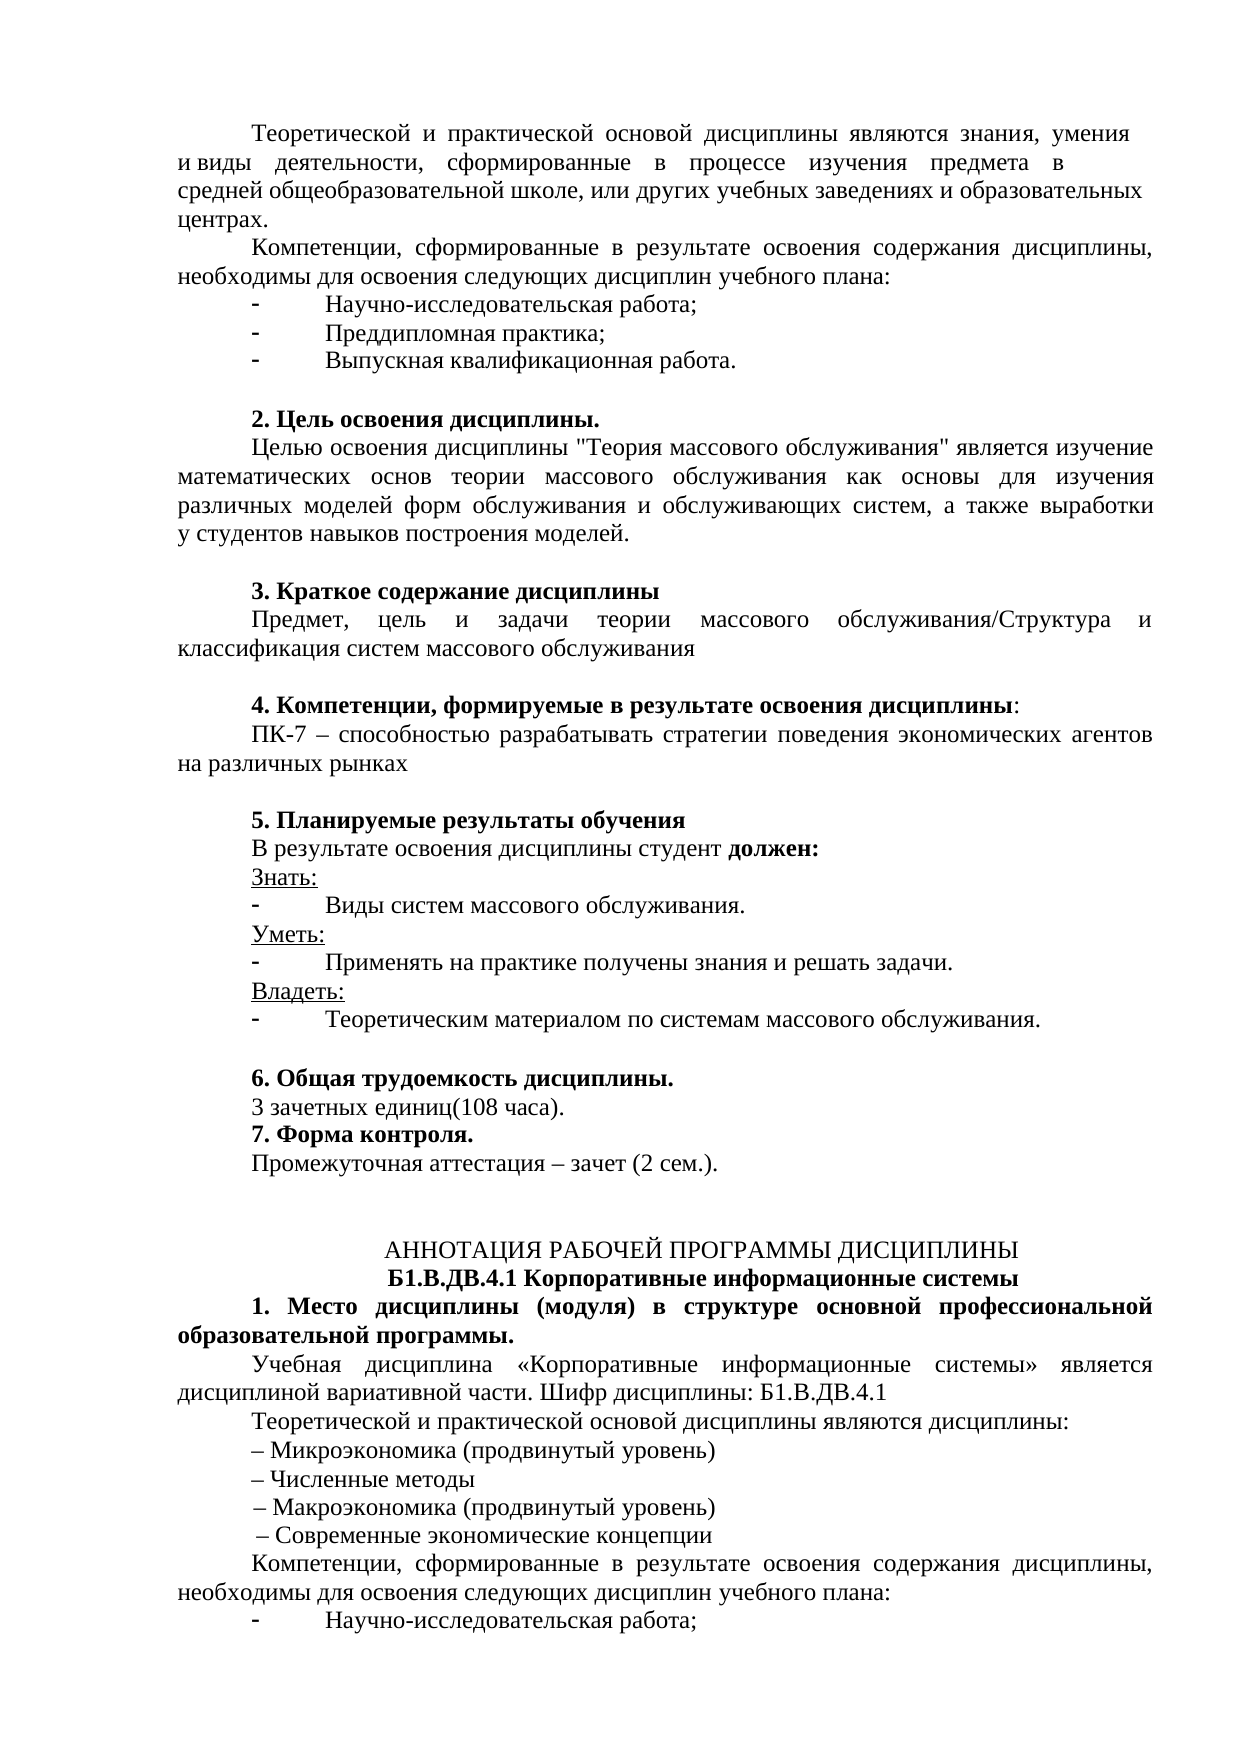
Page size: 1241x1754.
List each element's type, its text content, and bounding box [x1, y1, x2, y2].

text Учебная дисциплина «Корпоративные информационные системы» является дисциплиной вариативной части. Шифр дисциплины: Б1.В.ДВ.4.1 [177, 1349, 1154, 1406]
text 5. Планируемые результаты обучения [251, 806, 1154, 834]
text 7. Форма контроля. [251, 1120, 1154, 1148]
text  Научно-исследовательская работа;  Преддипломная практика; [251, 289, 702, 346]
text 6. Общая трудоемкость дисциплины. 3 зачетных единиц(108 часа). [251, 1063, 679, 1120]
text 4. Компетенции, формируемые в результате освоения дисциплины: [251, 691, 1154, 719]
text 2. Цель освоения дисциплины. [251, 405, 1154, 433]
text Теоретической и практической основой дисциплины являются дисциплины: – Микроэкономика (продвинутый уровень) [251, 1406, 1074, 1464]
text  Применять на практике получены знания и решать задачи. Владеть: [251, 947, 958, 1004]
text – Макроэкономика (продвинутый уровень) – Современные экономические концепции [251, 1492, 718, 1549]
text АННОТАЦИЯ РАБОЧЕЙ ПРОГРАММЫ ДИСЦИПЛИНЫ Б1.В.ДВ.4.1 Корпоративные информационные системы [378, 1235, 1018, 1292]
text – Численные методы [251, 1464, 1154, 1492]
text  Виды систем массового обслуживания. Уметь: [251, 891, 751, 947]
text  Научно-исследовательская работа; [251, 1606, 1154, 1634]
text В результате освоения дисциплины студент должен: Знать: [251, 834, 823, 891]
text Целью освоения дисциплины "Теория массового обслуживания" является изучение математических основ теории массового обслуживания как основы для изучения различных моделей форм обслуживания и обслуживающих систем, а также выработки у студентов навыков построения моделей. [177, 433, 1154, 547]
text 1. Место дисциплины (модуля) в структуре основной профессиональной образовательной программы. [177, 1292, 1154, 1349]
text ПК-7 – способностью разрабатывать стратегии поведения экономических агентов на различных рынках [177, 719, 1154, 777]
text Компетенции, сформированные в результате освоения содержания дисциплины, необходимы для освоения следующих дисциплин учебного плана: [177, 1549, 1154, 1606]
text Теоретической и практической основой дисциплины являются знания, умения и виды деятельности, сформированные в процессе изучения предмета в средней общеобразовательной школе, или других учебных заведениях и образовательных центрах. [177, 118, 1154, 233]
text  Теоретическим материалом по системам массового обслуживания. [251, 1004, 1154, 1033]
text  Выпускная квалификационная работа. [251, 346, 1154, 374]
text 3. Краткое содержание дисциплины [251, 577, 1154, 605]
text Компетенции, сформированные в результате освоения содержания дисциплины, необходимы для освоения следующих дисциплин учебного плана: [177, 233, 1154, 289]
text Предмет, цель и задачи теории массового обслуживания/Структура и классификация систем массового обслуживания [177, 605, 1154, 662]
text Промежуточная аттестация – зачет (2 сем.). [251, 1148, 1154, 1177]
